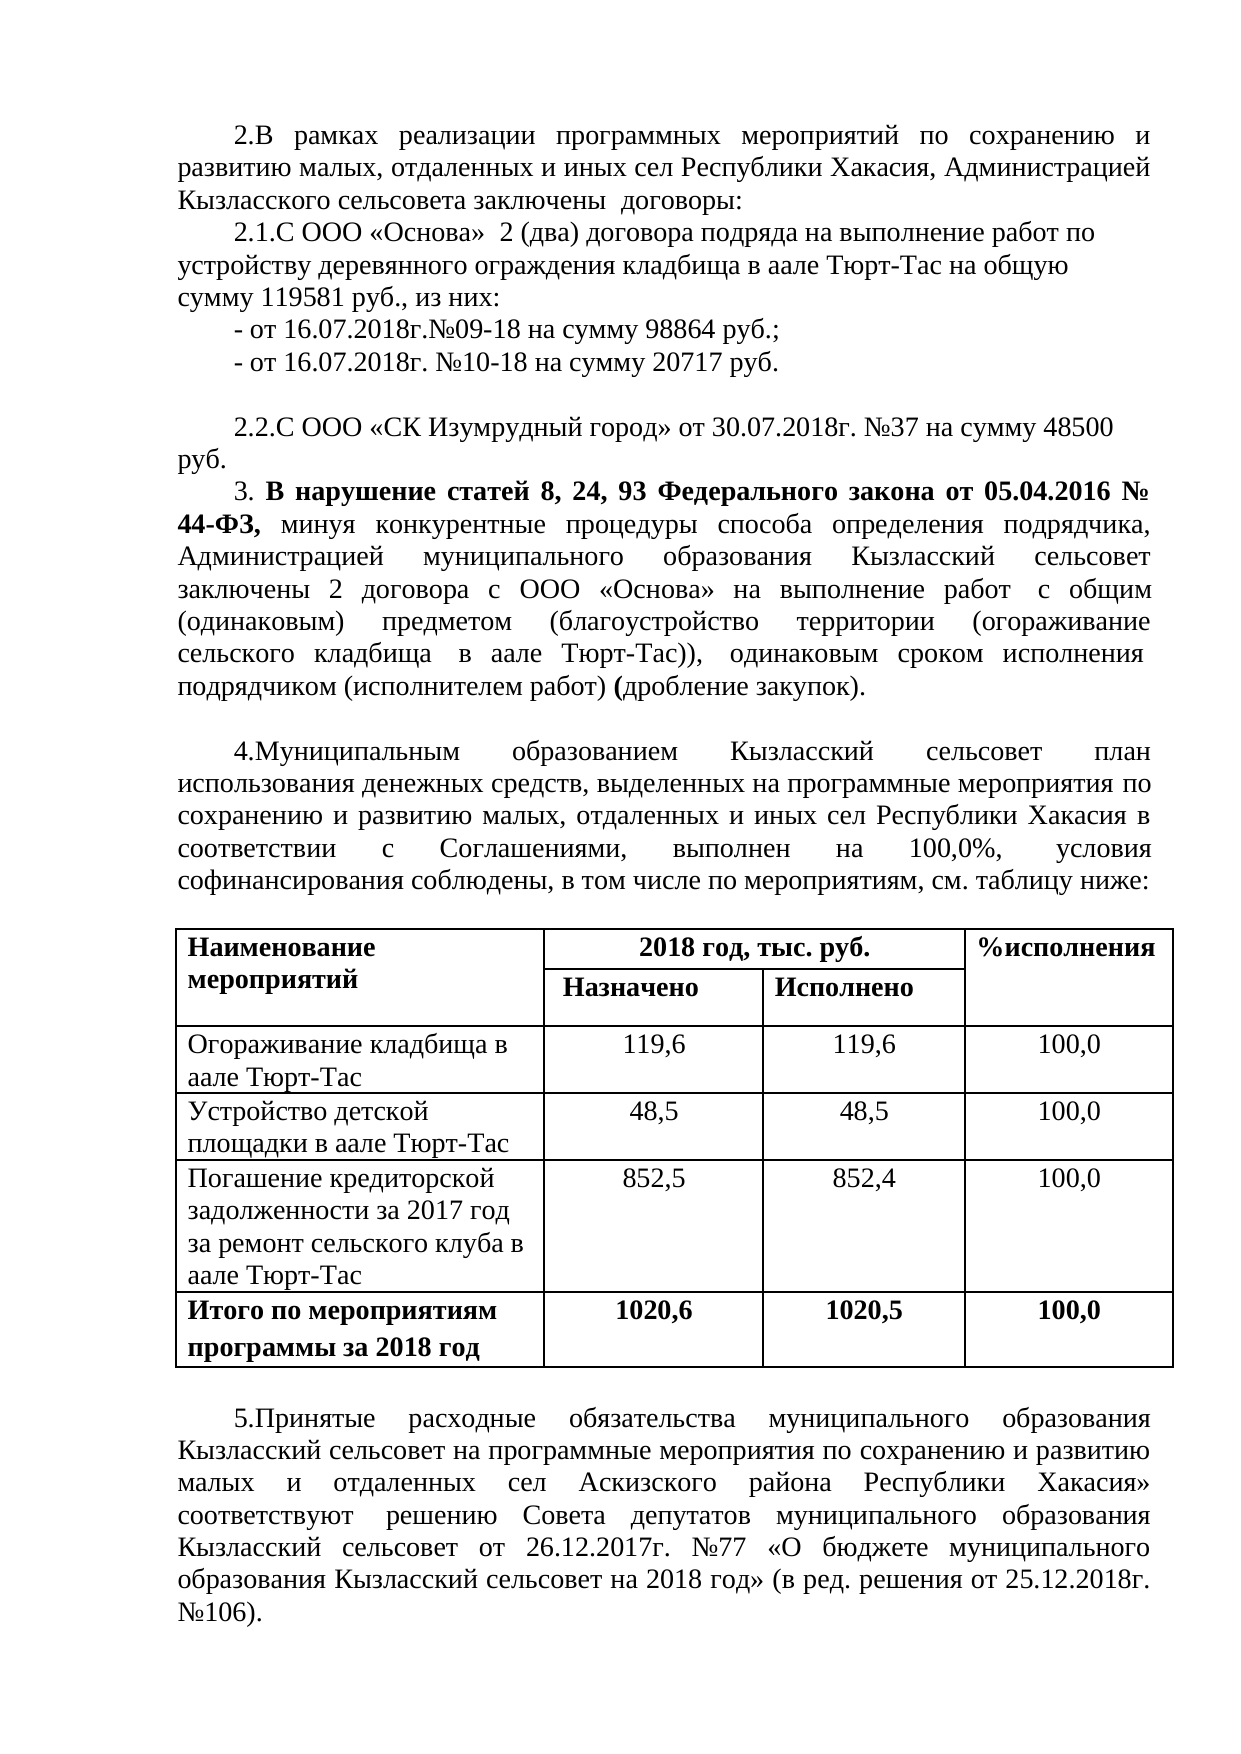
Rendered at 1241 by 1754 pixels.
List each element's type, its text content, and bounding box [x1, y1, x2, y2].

table_cell 1020,5 [764, 1293, 964, 1366]
table_header %исполнения [966, 930, 1172, 1025]
text 5.Принятые расходные обязательства муниципального образования Кызласский сельсовет на программные мероприятия по сохранению и развитию малых и отдаленных сел Аскизского района Республики Хакасия» соответствуют решению Совета депутатов муниципального образования Кызласский сельсовет от 26.12.2017г. №77 «О бюджете муниципального образования Кызласский сельсовет на 2018 год» (в ред. решения от 25.12.2018г. №106). [177, 1401, 1152, 1627]
table_cell Огораживание кладбища в аале Тюрт-Тас [177, 1027, 543, 1092]
table_cell Итого по мероприятиям программы за 2018 год [177, 1293, 543, 1366]
table_cell 100,0 [966, 1161, 1172, 1291]
text 2.В рамках реализации программных мероприятий по сохранению и развитию малых, отдаленных и иных сел Республики Хакасия, Администрацией Кызласского сельсовета заключены договоры: [177, 118, 1152, 215]
table_cell Погашение кредиторской задолженности за 2017 год за ремонт сельского клуба в аале Тюрт-Тас [177, 1161, 543, 1291]
table_cell 100,0 [966, 1293, 1172, 1366]
table_header 2018 год, тыс. руб. [545, 930, 964, 968]
text 3. В нарушение статей 8, 24, 93 Федерального закона от 05.04.2016 № 44-ФЗ, минуя конкурентные процедуры способа определения подрядчика, Администрацией муниципального образования Кызласский сельсовет заключены 2 договора с ООО «Основа» на выполнение работ с общим (одинаковым) предметом (благоустройство территории (огораживание сельского кладбища в аале Тюрт-Тас)), одинаковым сроком исполнения подрядчиком (исполнителем работ) (дробление закупок). [177, 474, 1152, 701]
table_cell Исполнено [764, 970, 964, 1025]
text 4.Муниципальным образованием Кызласский сельсовет план использования денежных средств, выделенных на программные мероприятия по сохранению и развитию малых, отдаленных и иных сел Республики Хакасия в соответствии с Соглашениями, выполнен на 100,0%, условия софинансирования соблюдены, в том числе по мероприятиям, см. таблицу ниже: [177, 734, 1152, 896]
table_cell 119,6 [764, 1027, 964, 1092]
table_cell 852,5 [545, 1161, 762, 1291]
table_header Наименование мероприятий [177, 930, 543, 1025]
table_cell Устройство детской площадки в аале Тюрт-Тас [177, 1094, 543, 1159]
table_cell Назначено [545, 970, 762, 1025]
table_cell 100,0 [966, 1027, 1172, 1092]
table_cell 48,5 [764, 1094, 964, 1159]
table_cell 100,0 [966, 1094, 1172, 1159]
text 2.1.С ООО «Основа» 2 (два) договора подряда на выполнение работ по устройству деревянного ограждения кладбища в аале Тюрт-Тас на общую сумму 119581 руб., из них: [177, 215, 1152, 312]
text 2.2.С ООО «СК Изумрудный город» от 30.07.2018г. №37 на сумму 48500 руб. [177, 410, 1152, 474]
table_cell 1020,6 [545, 1293, 762, 1366]
table_cell 119,6 [545, 1027, 762, 1092]
text - от 16.07.2018г. №10-18 на сумму 20717 руб. [177, 345, 1152, 377]
table_cell 48,5 [545, 1094, 762, 1159]
table_cell 852,4 [764, 1161, 964, 1291]
text - от 16.07.2018г.№09-18 на сумму 98864 руб.; [177, 312, 1152, 345]
